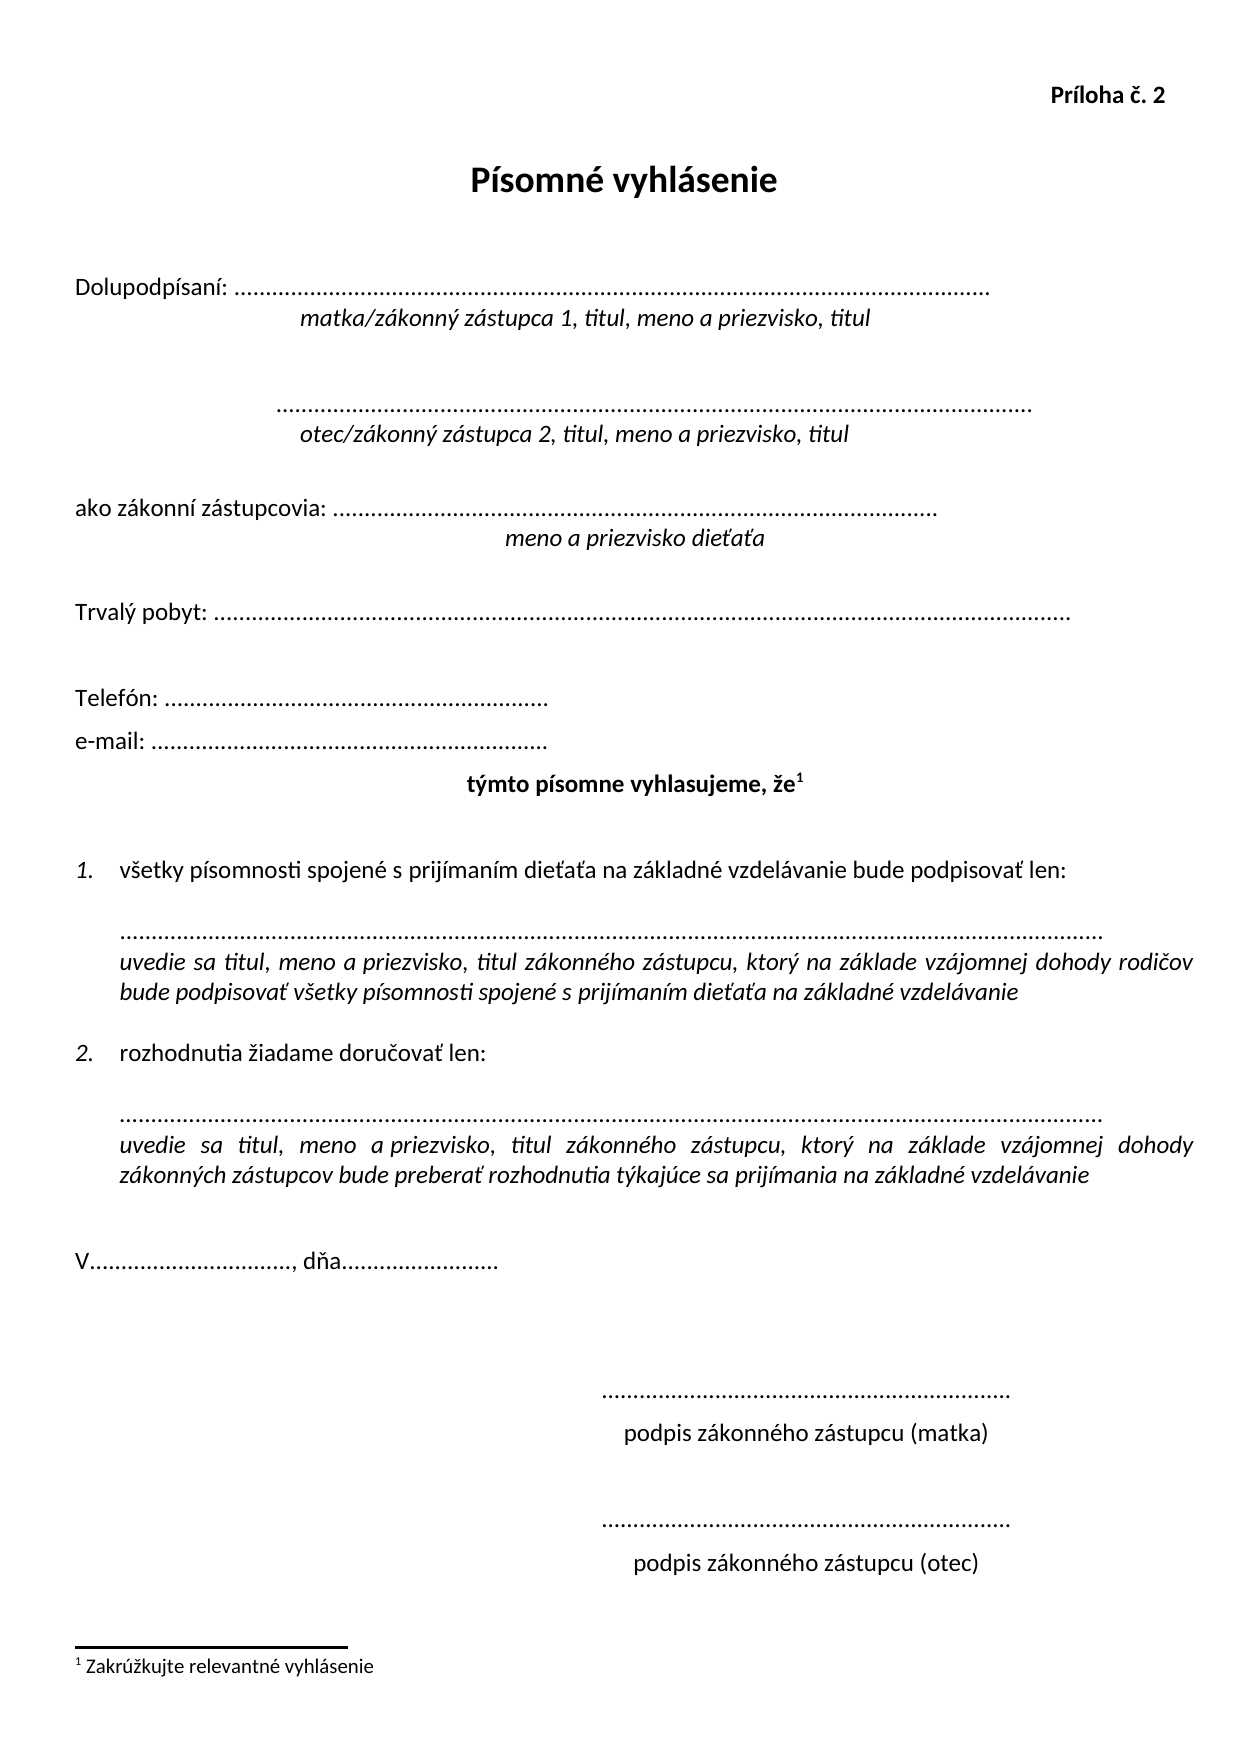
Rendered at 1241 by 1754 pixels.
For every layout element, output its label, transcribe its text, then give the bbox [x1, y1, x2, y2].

text matka/zákonný zástupca 1, titul, meno a priezvisko, titul [225, 302, 1195, 332]
text Príloha č. 2 [87, 79, 1165, 110]
list ............................................................................................................................................................ [119, 915, 1195, 946]
text podpis zákonného zástupcu (matka) [75, 1418, 1224, 1448]
title Písomné vyhlásenie [83, 156, 1165, 201]
list všetky písomnosti spojené s prijímaním dieťaťa na základné vzdelávanie bude podpisovať len: [75, 854, 1195, 885]
text meno a priezvisko dieťaťa [75, 523, 1195, 553]
text V................................, dňa......................... [75, 1246, 1195, 1276]
text ........................................................................................................................ [75, 388, 1195, 418]
text e-mail: ............................................................... [75, 725, 1195, 756]
text podpis zákonného zástupcu (otec) [75, 1547, 1224, 1577]
text Trvalý pobyt: ........................................................................................................................................ [75, 596, 1195, 627]
text Dolupodpísaní: ........................................................................................................................ [75, 271, 1195, 302]
list uvedie sa titul, meno a priezvisko, titul zákonného zástupcu, ktorý na základe vzájomnej dohody rodičov bude podpisovať všetky písomnosti spojené s prijímaním dieťaťa na základné vzdelávanie [119, 946, 1195, 1007]
list uvedie sa titul, meno a priezvisko, titul zákonného zástupcu, ktorý na základe vzájomnej dohody zákonných zástupcov bude preberať rozhodnutia týkajúce sa prijímania na základné vzdelávanie [119, 1129, 1195, 1190]
text ................................................................. [75, 1374, 1195, 1405]
text otec/zákonný zástupca 2, titul, meno a priezvisko, titul [75, 418, 1195, 449]
text týmto písomne vyhlasujeme, že [75, 768, 1195, 799]
text ako zákonní zástupcovia: ................................................................................................ [75, 492, 1195, 523]
text ................................................................. [75, 1504, 1195, 1534]
list ............................................................................................................................................................ [119, 1098, 1195, 1129]
text Telefón: ............................................................. [75, 682, 1195, 713]
list rozhodnutia žiadame doručovať len: [75, 1037, 1195, 1068]
